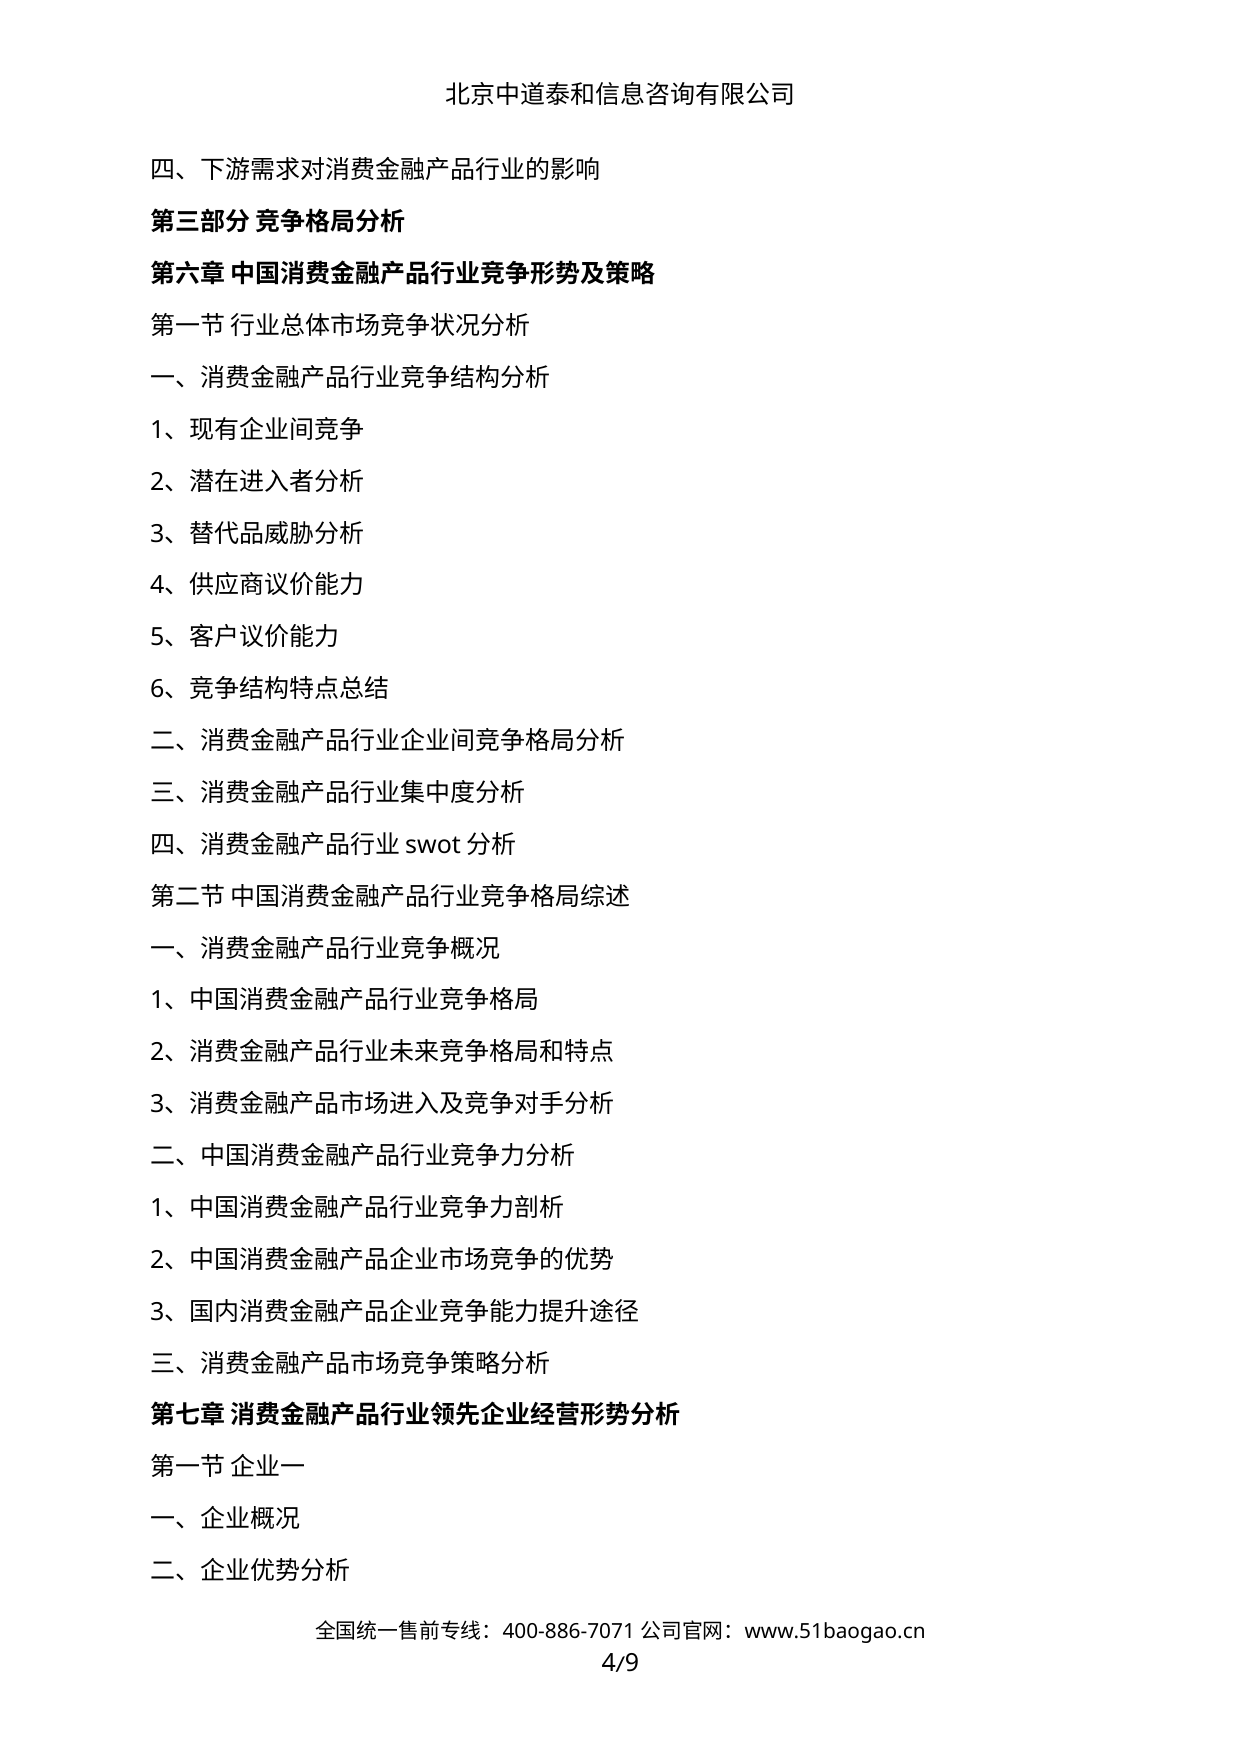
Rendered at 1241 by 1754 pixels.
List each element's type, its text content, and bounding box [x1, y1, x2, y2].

text 第二节 中国消费金融产品行业竞争格局综述 [150, 876, 1090, 912]
text 3、替代品威胁分析 [150, 513, 1090, 549]
text 三、消费金融产品市场竞争策略分析 [150, 1343, 1090, 1379]
text 二、中国消费金融产品行业竞争力分析 [150, 1136, 1090, 1172]
text 第七章 消费金融产品行业领先企业经营形势分析 [150, 1395, 1090, 1431]
text 四、下游需求对消费金融产品行业的影响 [150, 150, 1090, 186]
text 第六章 中国消费金融产品行业竞争形势及策略 [150, 254, 1090, 290]
text 1、现有企业间竞争 [150, 409, 1090, 446]
text 1、中国消费金融产品行业竞争格局 [150, 980, 1090, 1016]
text 3、消费金融产品市场进入及竞争对手分析 [150, 1084, 1090, 1120]
text 二、消费金融产品行业企业间竞争格局分析 [150, 721, 1090, 757]
text 四、消费金融产品行业swot分析 [150, 824, 1090, 861]
text 第一节 企业一 [150, 1447, 1090, 1483]
text 5、客户议价能力 [150, 617, 1090, 653]
text 一、消费金融产品行业竞争结构分析 [150, 357, 1090, 394]
text 第一节 行业总体市场竞争状况分析 [150, 306, 1090, 342]
text 6、竞争结构特点总结 [150, 669, 1090, 705]
text 2、中国消费金融产品企业市场竞争的优势 [150, 1239, 1090, 1276]
text 一、企业概况 [150, 1499, 1090, 1535]
text 一、消费金融产品行业竞争概况 [150, 928, 1090, 964]
text 2、潜在进入者分析 [150, 461, 1090, 497]
text 二、企业优势分析 [150, 1551, 1090, 1587]
text 第三部分 竞争格局分析 [150, 202, 1090, 238]
text 三、消费金融产品行业集中度分析 [150, 772, 1090, 809]
text 4、供应商议价能力 [150, 565, 1090, 601]
text 1、中国消费金融产品行业竞争力剖析 [150, 1187, 1090, 1224]
text 2、消费金融产品行业未来竞争格局和特点 [150, 1032, 1090, 1068]
text 3、国内消费金融产品企业竞争能力提升途径 [150, 1291, 1090, 1327]
